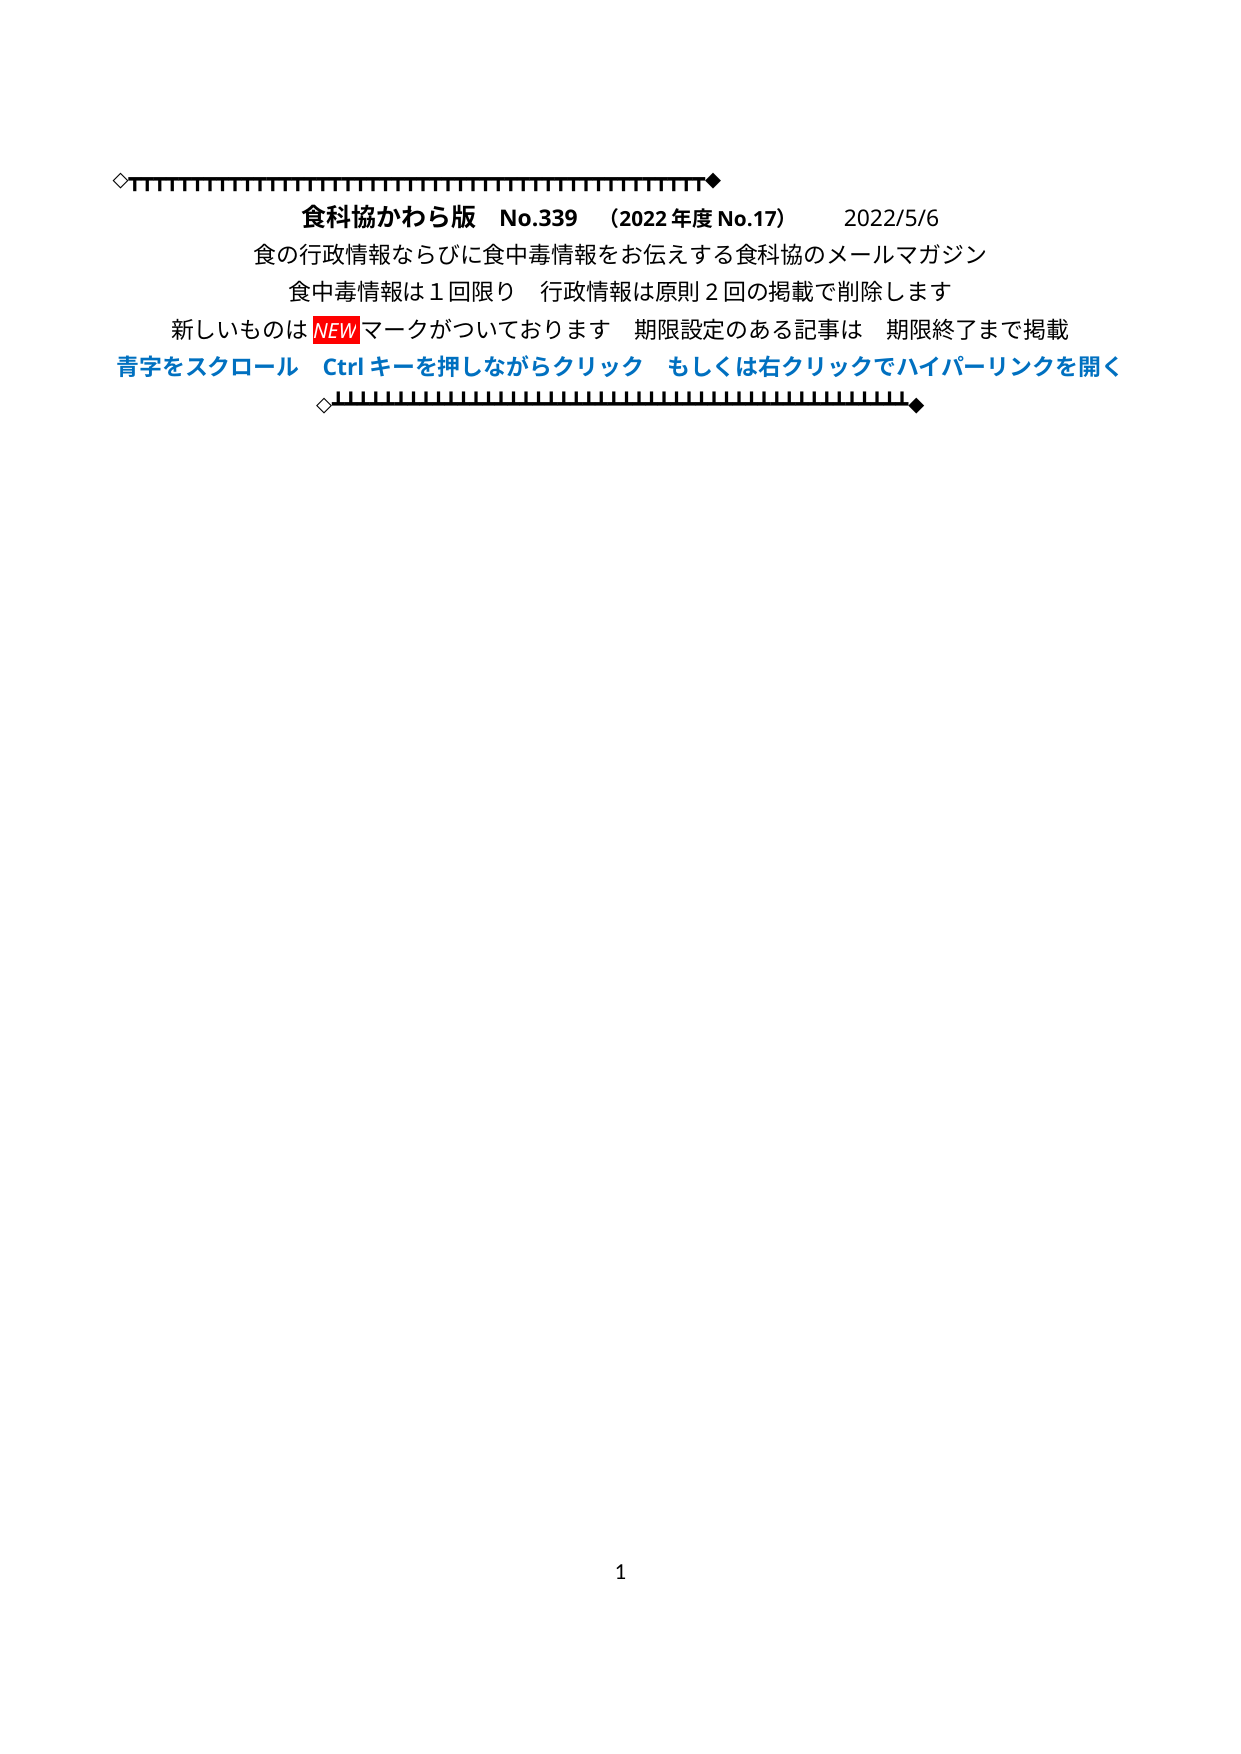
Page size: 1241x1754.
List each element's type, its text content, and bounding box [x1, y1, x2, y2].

text 新しいものはNEWマークがついております 期限設定のある記事は 期限終了まで掲載 [112, 310, 1128, 347]
text 食中毒情報は１回限り 行政情報は原則2回の掲載で削除します [112, 272, 1128, 310]
text 食の行政情報ならびに食中毒情報をお伝えする食科協のメールマガジン [112, 235, 1128, 272]
text 食科協かわら版 No.339 （2022年度No.17） 2022/5/6 [112, 197, 1128, 235]
text ◇┳┳┳┳┳┳┳┳┳┳┳┳┳┳┳┳┳┳┳┳┳┳┳┳┳┳┳┳┳┳┳┳┳┳┳┳┳┳┳┳┳┳┳┳┳┳◆ [112, 160, 1128, 197]
text ◇┻┻┻┻┻┻┻┻┻┻┻┻┻┻┻┻┻┻┻┻┻┻┻┻┻┻┻┻┻┻┻┻┻┻┻┻┻┻┻┻┻┻┻┻┻┻◆ [112, 385, 1128, 422]
text 青字をスクロール Ctrlキーを押しながらクリック もしくは右クリックでハイパーリンクを開く [112, 347, 1128, 385]
